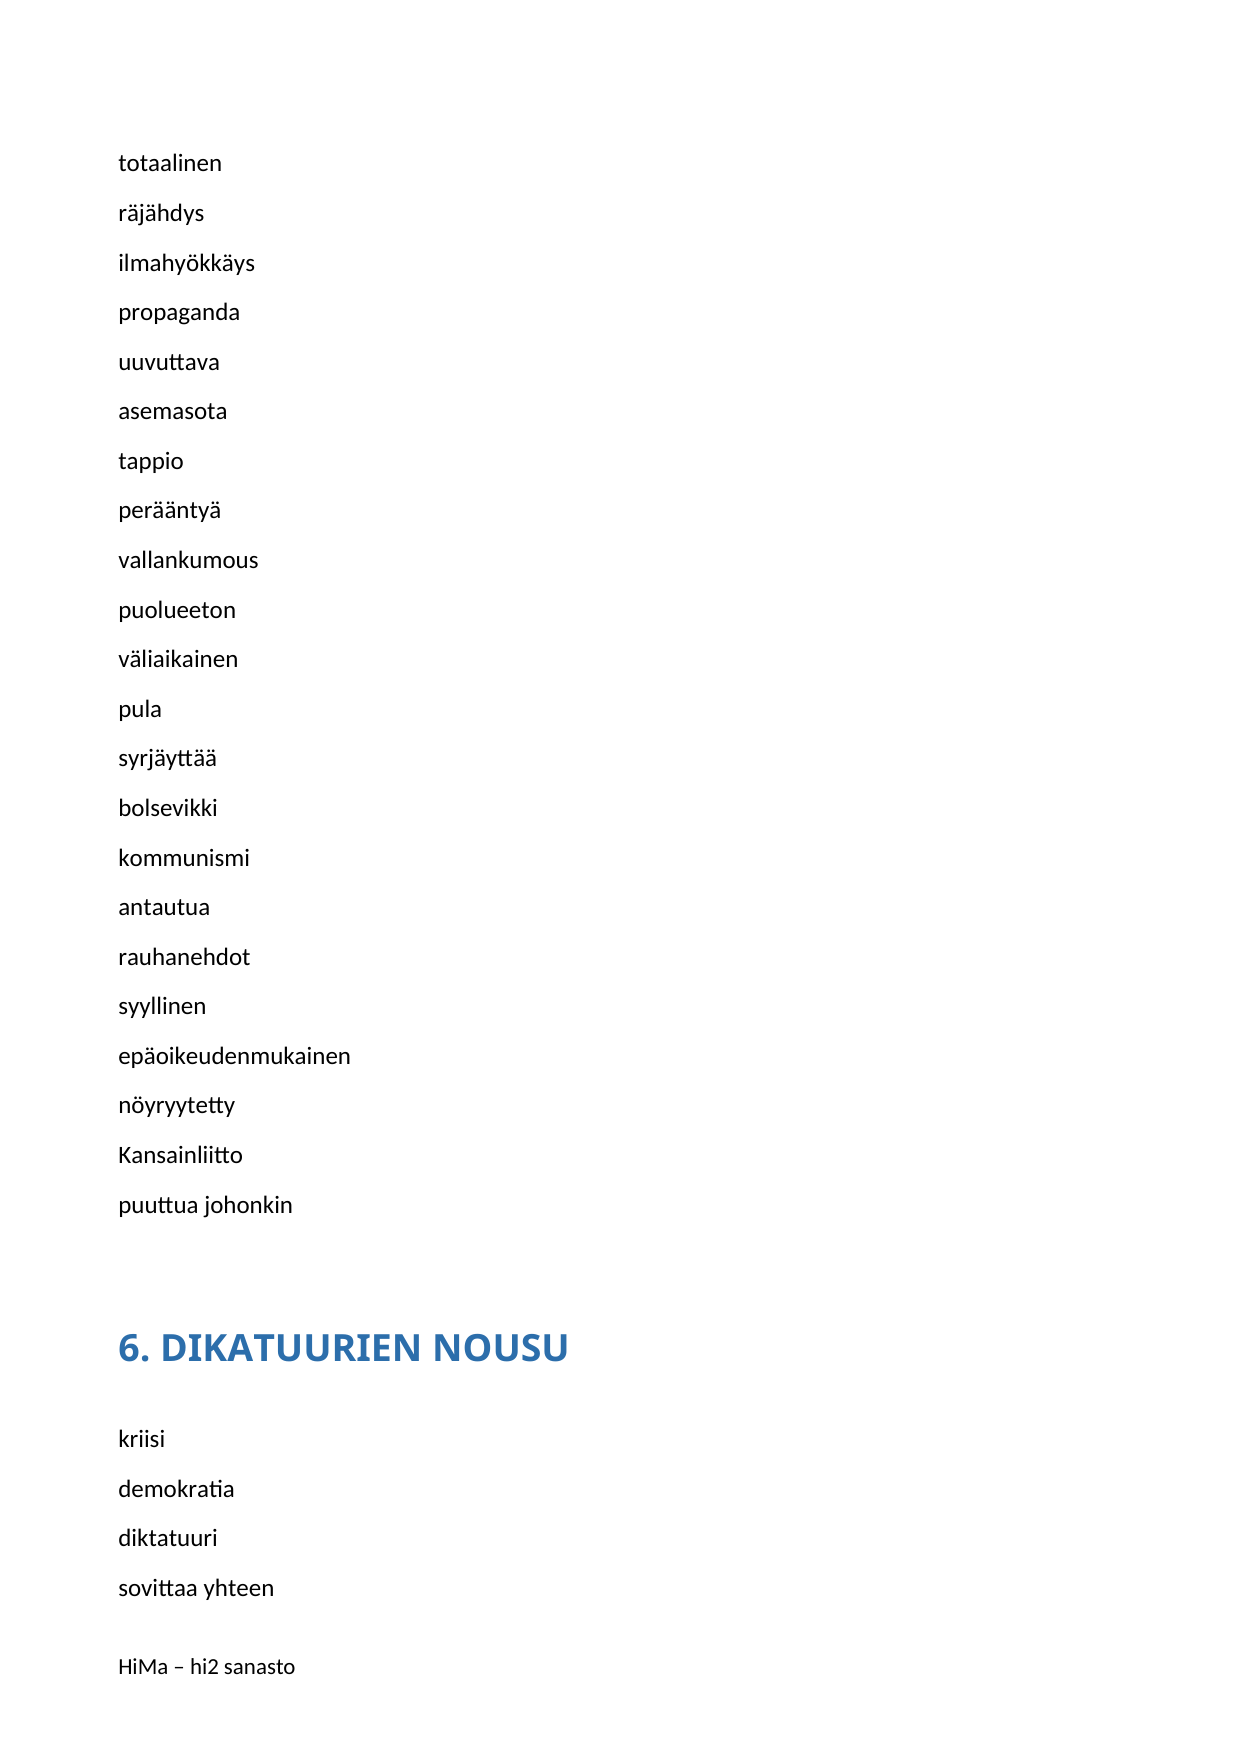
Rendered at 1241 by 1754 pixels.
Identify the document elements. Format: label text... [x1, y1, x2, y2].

text antautua [118, 891, 1122, 922]
text bolsevikki [118, 792, 1122, 823]
text asemasota [118, 396, 1122, 426]
text pula [118, 693, 1122, 723]
text diktatuuri [118, 1522, 1122, 1553]
text nöyryytetty [118, 1090, 1122, 1120]
text totaalinen [118, 148, 1122, 178]
text puuttua johonkin [118, 1189, 1122, 1219]
text vallankumous [118, 544, 1122, 575]
text epäoikeudenmukainen [118, 1040, 1122, 1071]
subtitle 6. DIKATUURIEN NOUSU [118, 1321, 1122, 1372]
text väliaikainen [118, 643, 1122, 674]
text puolueeton [118, 594, 1122, 624]
text demokratia [118, 1473, 1122, 1503]
text perääntyä [118, 495, 1122, 525]
text Kansainliitto [118, 1139, 1122, 1170]
text propaganda [118, 296, 1122, 327]
text ilmahyökkäys [118, 247, 1122, 277]
text rauhanehdot [118, 941, 1122, 971]
text sovittaa yhteen [118, 1572, 1122, 1603]
text tappio [118, 445, 1122, 476]
text kriisi [118, 1423, 1122, 1454]
text syrjäyttää [118, 743, 1122, 773]
text syyllinen [118, 991, 1122, 1021]
text kommunismi [118, 842, 1122, 872]
text uuvuttava [118, 346, 1122, 376]
text räjähdys [118, 197, 1122, 228]
